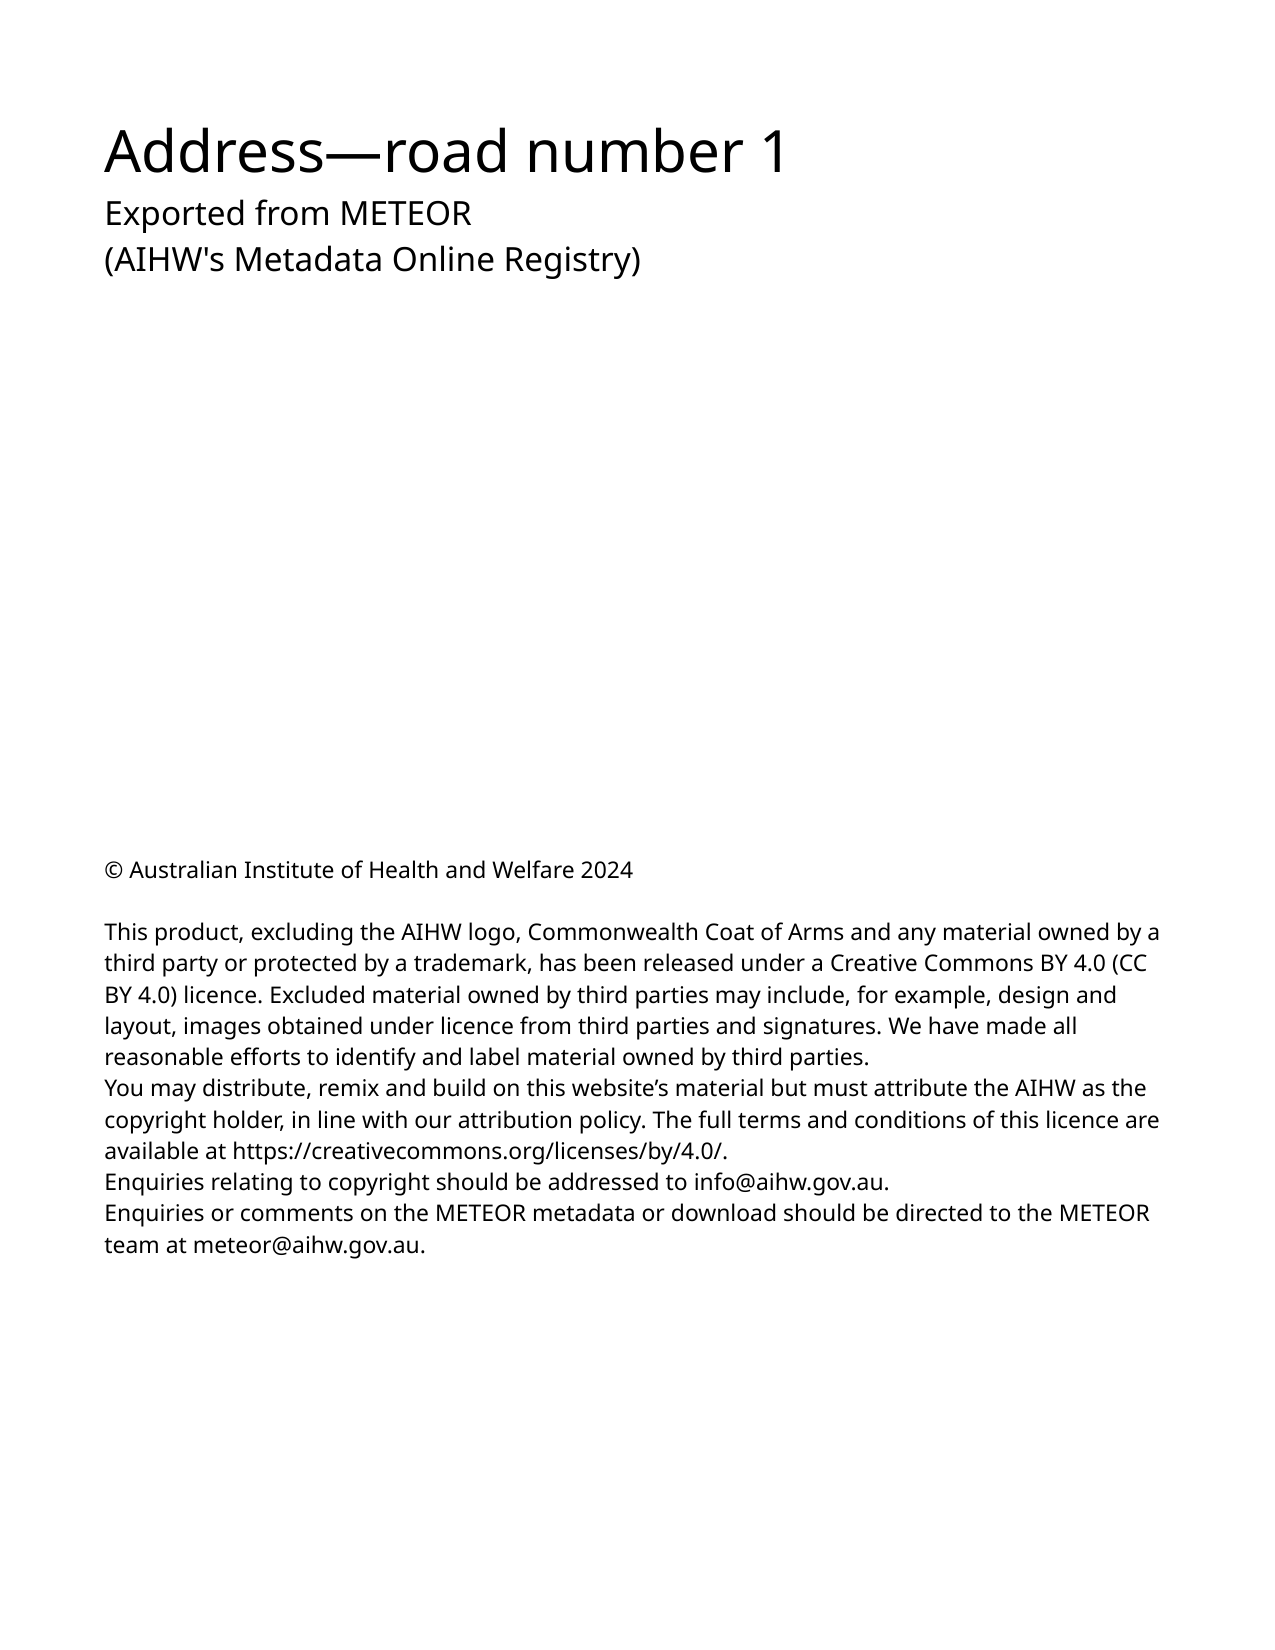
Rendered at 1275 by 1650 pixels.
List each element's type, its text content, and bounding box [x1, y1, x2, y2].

text © Australian Institute of Health and Welfare 2024 [104, 854, 1171, 885]
text Enquiries or comments on the METEOR metadata or download should be directed to the METEOR team at meteor@aihw.gov.au. [104, 1197, 1171, 1260]
text Enquiries relating to copyright should be addressed to info@aihw.gov.au. [104, 1166, 1171, 1197]
title Address—road number 1 [104, 110, 1171, 190]
subtitle (AIHW's Metadata Online Registry) [104, 235, 1171, 281]
subtitle Exported from METEOR [104, 190, 1171, 235]
text This product, excluding the AIHW logo, Commonwealth Coat of Arms and any material owned by a third party or protected by a trademark, has been released under a Creative Commons BY 4.0 (CC BY 4.0) licence. Excluded material owned by third parties may include, for example, design and layout, images obtained under licence from third parties and signatures. We have made all reasonable efforts to identify and label material owned by third parties. [104, 916, 1171, 1072]
text You may distribute, remix and build on this website’s material but must attribute the AIHW as the copyright holder, in line with our attribution policy. The full terms and conditions of this licence are available at https://creativecommons.org/licenses/by/4.0/. [104, 1072, 1171, 1166]
